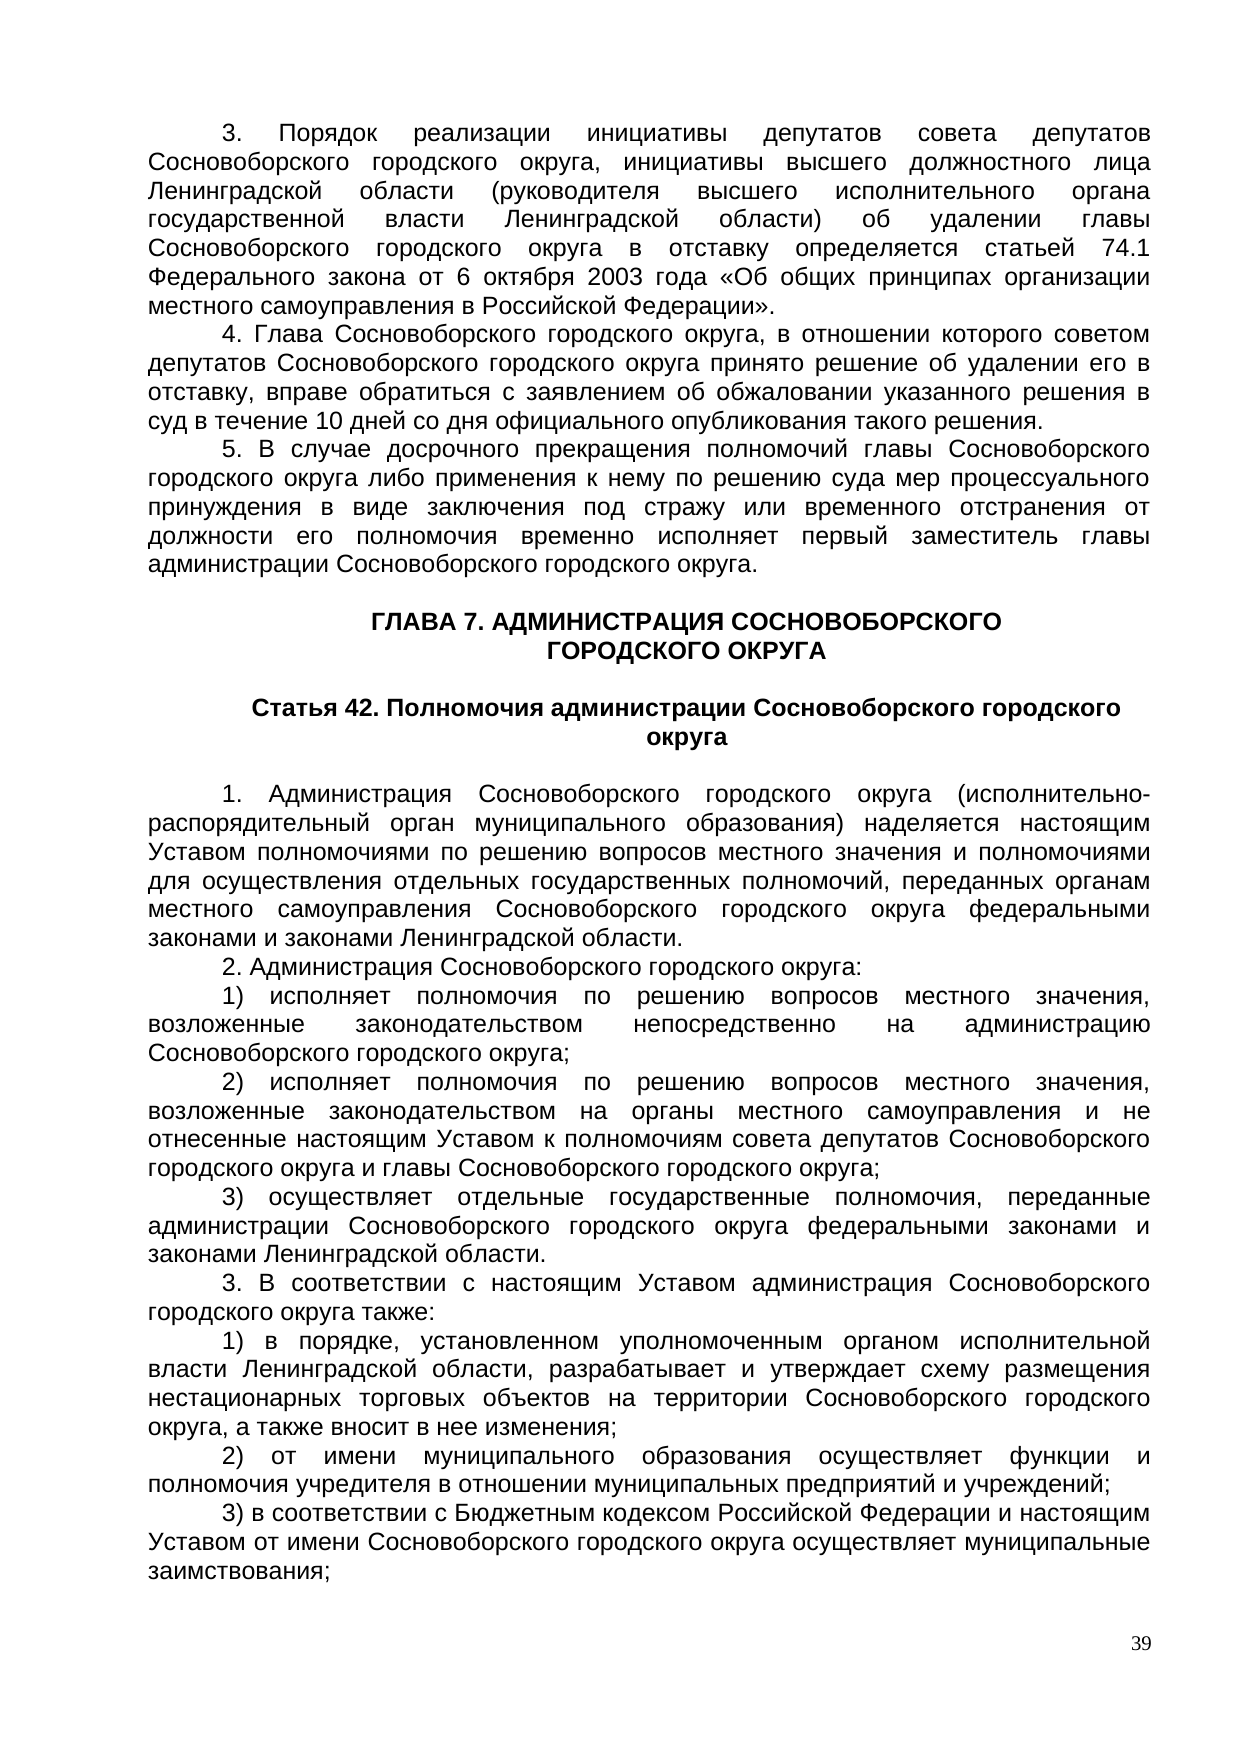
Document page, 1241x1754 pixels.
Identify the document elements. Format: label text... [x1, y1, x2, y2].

text 2) исполняет полномочия по решению вопросов местного значения, возложенные законодательством на органы местного самоуправления и не отнесенные настоящим Уставом к полномочиям совета депутатов Сосновоборского городского округа и главы Сосновоборского городского округа; [148, 1067, 1152, 1182]
text ГОРОДСКОГО ОКРУГА [148, 636, 1152, 664]
text 1) в порядке, установленном уполномоченным органом исполнительной власти Ленинградской области, разрабатывает и утверждает схему размещения нестационарных торговых объектов на территории Сосновоборского городского округа, а также вносит в нее изменения; [148, 1326, 1152, 1441]
text 4. Глава Сосновоборского городского округа, в отношении которого советом депутатов Сосновоборского городского округа принято решение об удалении его в отставку, вправе обратиться с заявлением об обжаловании указанного решения в суд в течение 10 дней со дня официального опубликования такого решения. [148, 319, 1152, 434]
text ГЛАВА 7. АДМИНИСТРАЦИЯ СОСНОВОБОРСКОГО [148, 607, 1152, 636]
text 2. Администрация Сосновоборского городского округа: [148, 952, 1152, 981]
text 1. Администрация Сосновоборского городского округа (исполнительно-распорядительный орган муниципального образования) наделяется настоящим Уставом полномочиями по решению вопросов местного значения и полномочиями для осуществления отдельных государственных полномочий, переданных органам местного самоуправления Сосновоборского городского округа федеральными законами и законами Ленинградской области. [148, 779, 1152, 952]
text 3) в соответствии с Бюджетным кодексом Российской Федерации и настоящим Уставом от имени Сосновоборского городского округа осуществляет муниципальные заимствования; [148, 1498, 1152, 1584]
text округа [148, 722, 1152, 751]
text 3) осуществляет отдельные государственные полномочия, переданные администрации Сосновоборского городского округа федеральными законами и законами Ленинградской области. [148, 1182, 1152, 1268]
text 3. Порядок реализации инициативы депутатов совета депутатов Сосновоборского городского округа, инициативы высшего должностного лица Ленинградской области (руководителя высшего исполнительного органа государственной власти Ленинградской области) об удалении главы Сосновоборского городского округа в отставку определяется статьей 74.1 Федерального закона от 6 октября 2003 года «Об общих принципах организации местного самоуправления в Российской Федерации». [148, 118, 1152, 319]
text 3. В соответствии с настоящим Уставом администрация Сосновоборского городского округа также: [148, 1268, 1152, 1326]
text 2) от имени муниципального образования осуществляет функции и полномочия учредителя в отношении муниципальных предприятий и учреждений; [148, 1441, 1152, 1498]
text 1) исполняет полномочия по решению вопросов местного значения, возложенные законодательством непосредственно на администрацию Сосновоборского городского округа; [148, 981, 1152, 1067]
text Статья 42. Полномочия администрации Сосновоборского городского [148, 693, 1152, 722]
text 5. В случае досрочного прекращения полномочий главы Сосновоборского городского округа либо применения к нему по решению суда мер процессуального принуждения в виде заключения под стражу или временного отстранения от должности его полномочия временно исполняет первый заместитель главы администрации Сосновоборского городского округа. [148, 434, 1152, 578]
